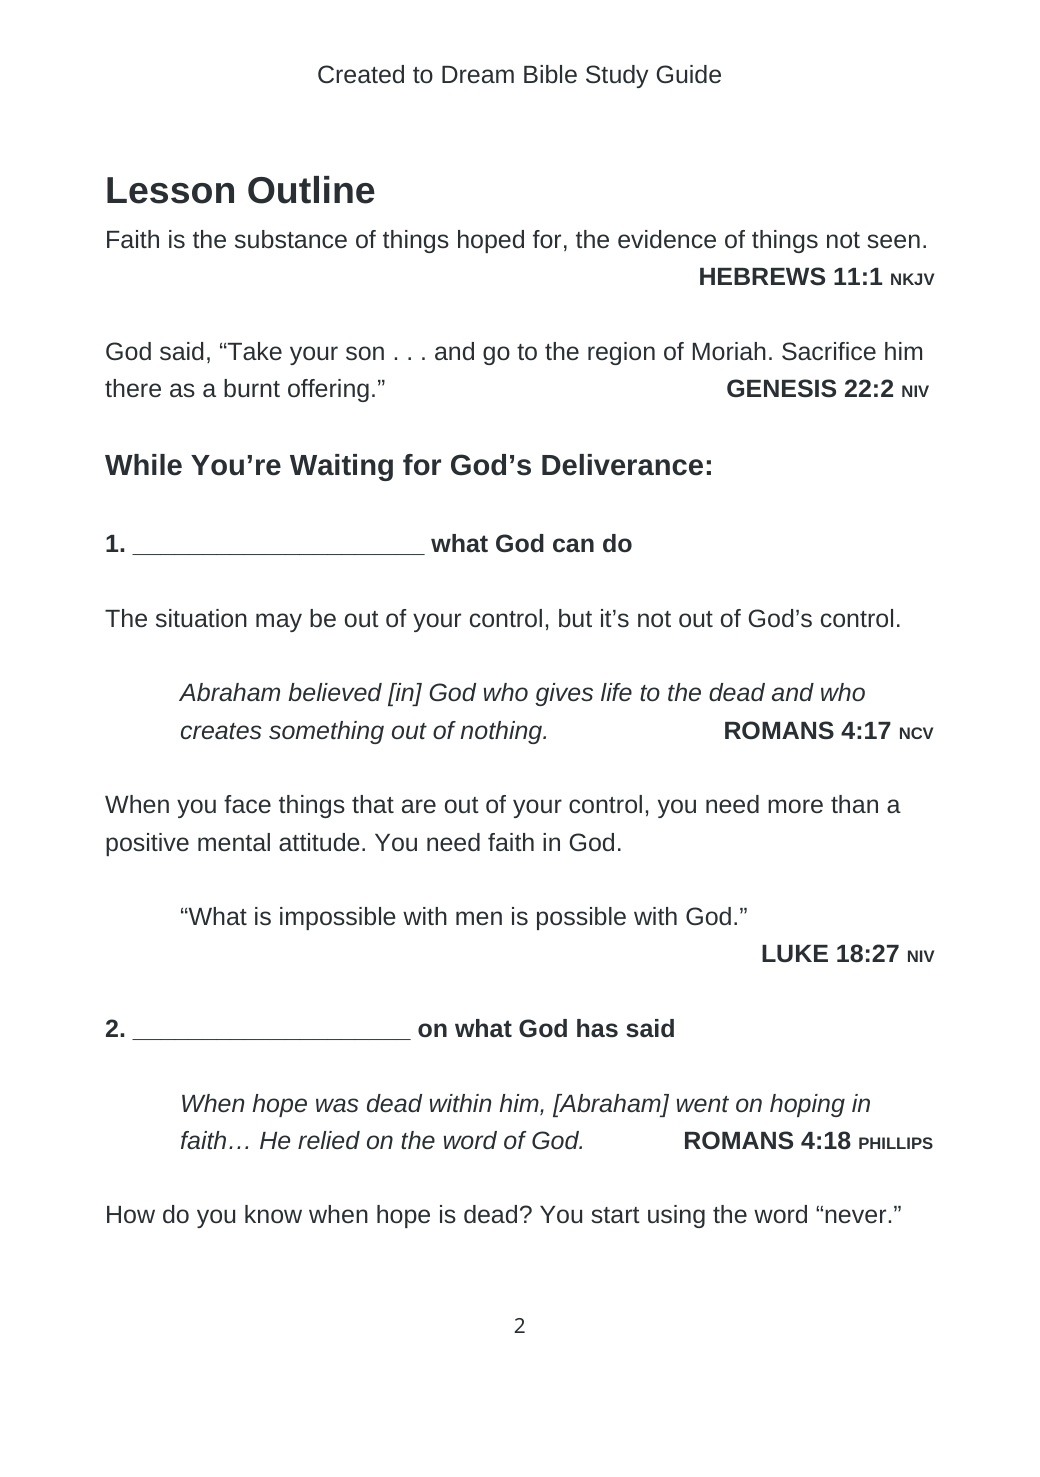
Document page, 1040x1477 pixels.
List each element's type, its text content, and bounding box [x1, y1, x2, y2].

text The situation may be out of your control, but it’s not out of God’s control. [105, 604, 934, 633]
text How do you know when hope is dead? You start using the word “never.” [105, 1201, 934, 1229]
text While You’re Waiting for God’s Deliverance: [105, 448, 934, 482]
text 1. _____________________ what God can do [105, 529, 934, 558]
text Lesson Outline [105, 169, 934, 212]
text HEBREWS 11:1 NKJV [105, 262, 934, 291]
text 2. ____________________ on what God has said [105, 1014, 934, 1043]
text When you face things that are out of your control, you need more than a positive mental attitude. You need faith in God. [105, 790, 934, 856]
text “What is impossible with men is possible with God.” [105, 902, 934, 931]
text God said, “Take your son . . . and go to the region of Moriah. Sacrifice him there as a burnt offering.” GENESIS 22:2 NIV [105, 337, 934, 403]
text LUKE 18:27 NIV [105, 939, 934, 968]
text Abraham believed [in] God who gives life to the dead and who creates something out of nothing. ROMANS 4:17 NCV [180, 678, 934, 744]
text Faith is the substance of things hoped for, the evidence of things not seen. [105, 225, 934, 253]
text When hope was dead within him, [Abraham] went on hoping in faith… He relied on the word of God. ROMANS 4:18 PHILLIPS [180, 1089, 934, 1155]
